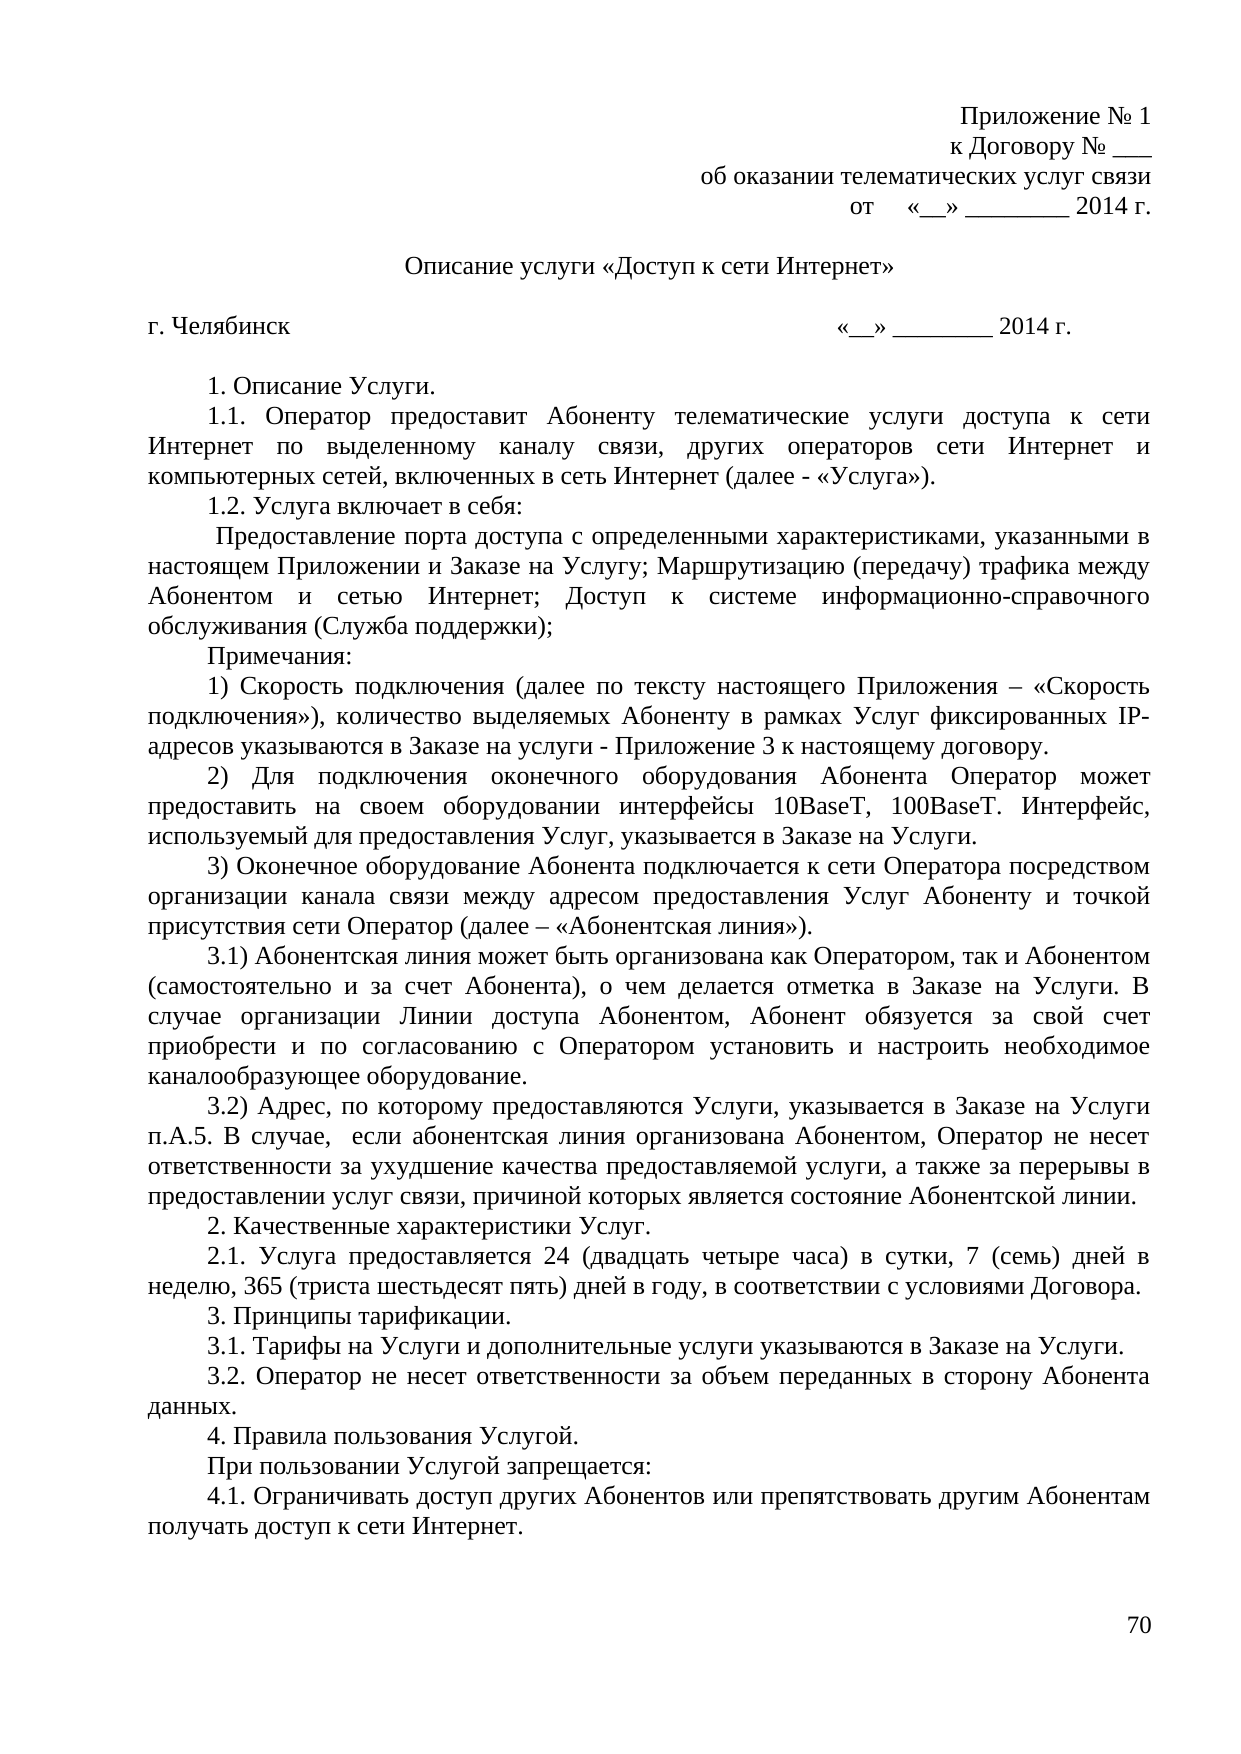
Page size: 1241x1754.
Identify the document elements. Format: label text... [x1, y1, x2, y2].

text к Договору № ___ [148, 130, 1152, 160]
text 3. Принципы тарификации. [148, 1300, 1152, 1330]
text г. Челябинск «__» ________ 2014 г. [148, 310, 1152, 340]
text Описание услуги «Доступ к сети Интернет» [148, 250, 1152, 280]
text 4. Правила пользования Услугой. [148, 1420, 1152, 1450]
text 1.1. Оператор предоставит Абоненту телематические услуги доступа к сети Интернет по выделенному каналу связи, других операторов сети Интернет и компьютерных сетей, включенных в сеть Интернет (далее - «Услуга»). [148, 400, 1152, 490]
text 3.2) Адрес, по которому предоставляются Услуги, указывается в Заказе на Услуги п.А.5. В случае, если абонентская линия организована Абонентом, Оператор не несет ответственности за ухудшение качества предоставляемой услуги, а также за перерывы в предоставлении услуг связи, причиной которых является состояние Абонентской линии. [148, 1090, 1152, 1210]
text 3) Оконечное оборудование Абонента подключается к сети Оператора посредством организации канала связи между адресом предоставления Услуг Абоненту и точкой присутствия сети Оператор (далее – «Абонентская линия»). [148, 850, 1152, 940]
text Приложение № 1 [148, 100, 1152, 130]
text Примечания: [148, 640, 1152, 670]
text Предоставление порта доступа с определенными характеристиками, указанными в настоящем Приложении и Заказе на Услугу; Маршрутизацию (передачу) трафика между Абонентом и сетью Интернет; Доступ к системе информационно-справочного обслуживания (Служба поддержки); [148, 520, 1152, 640]
text При пользовании Услугой запрещается: [148, 1450, 1152, 1480]
text 1. Описание Услуги. [148, 370, 1152, 400]
text 2. Качественные характеристики Услуг. [148, 1210, 1152, 1240]
text 1.2. Услуга включает в себя: [148, 490, 1152, 520]
text 3.2. Оператор не несет ответственности за объем переданных в сторону Абонента данных. [148, 1360, 1152, 1420]
text об оказании телематических услуг связи [148, 160, 1152, 190]
text 2.1. Услуга предоставляется 24 (двадцать четыре часа) в сутки, 7 (семь) дней в неделю, 365 (триста шестьдесят пять) дней в году, в соответствии с условиями Договора. [148, 1240, 1152, 1300]
text 3.1) Абонентская линия может быть организована как Оператором, так и Абонентом (самостоятельно и за счет Абонента), о чем делается отметка в Заказе на Услуги. В случае организации Линии доступа Абонентом, Абонент обязуется за свой счет приобрести и по согласованию с Оператором установить и настроить необходимое каналообразующее оборудование. [148, 940, 1152, 1090]
text 1) Скорость подключения (далее по тексту настоящего Приложения – «Скорость подключения»), количество выделяемых Абоненту в рамках Услуг фиксированных IP-адресов указываются в Заказе на услуги - Приложение 3 к настоящему договору. [148, 670, 1152, 760]
text 2) Для подключения оконечного оборудования Абонента Оператор может предоставить на своем оборудовании интерфейсы 10BaseT, 100BaseT. Интерфейс, используемый для предоставления Услуг, указывается в Заказе на Услуги. [148, 760, 1152, 850]
text 3.1. Тарифы на Услуги и дополнительные услуги указываются в Заказе на Услуги. [148, 1330, 1152, 1360]
text 4.1. Ограничивать доступ других Абонентов или препятствовать другим Абонентам получать доступ к сети Интернет. [148, 1480, 1152, 1540]
